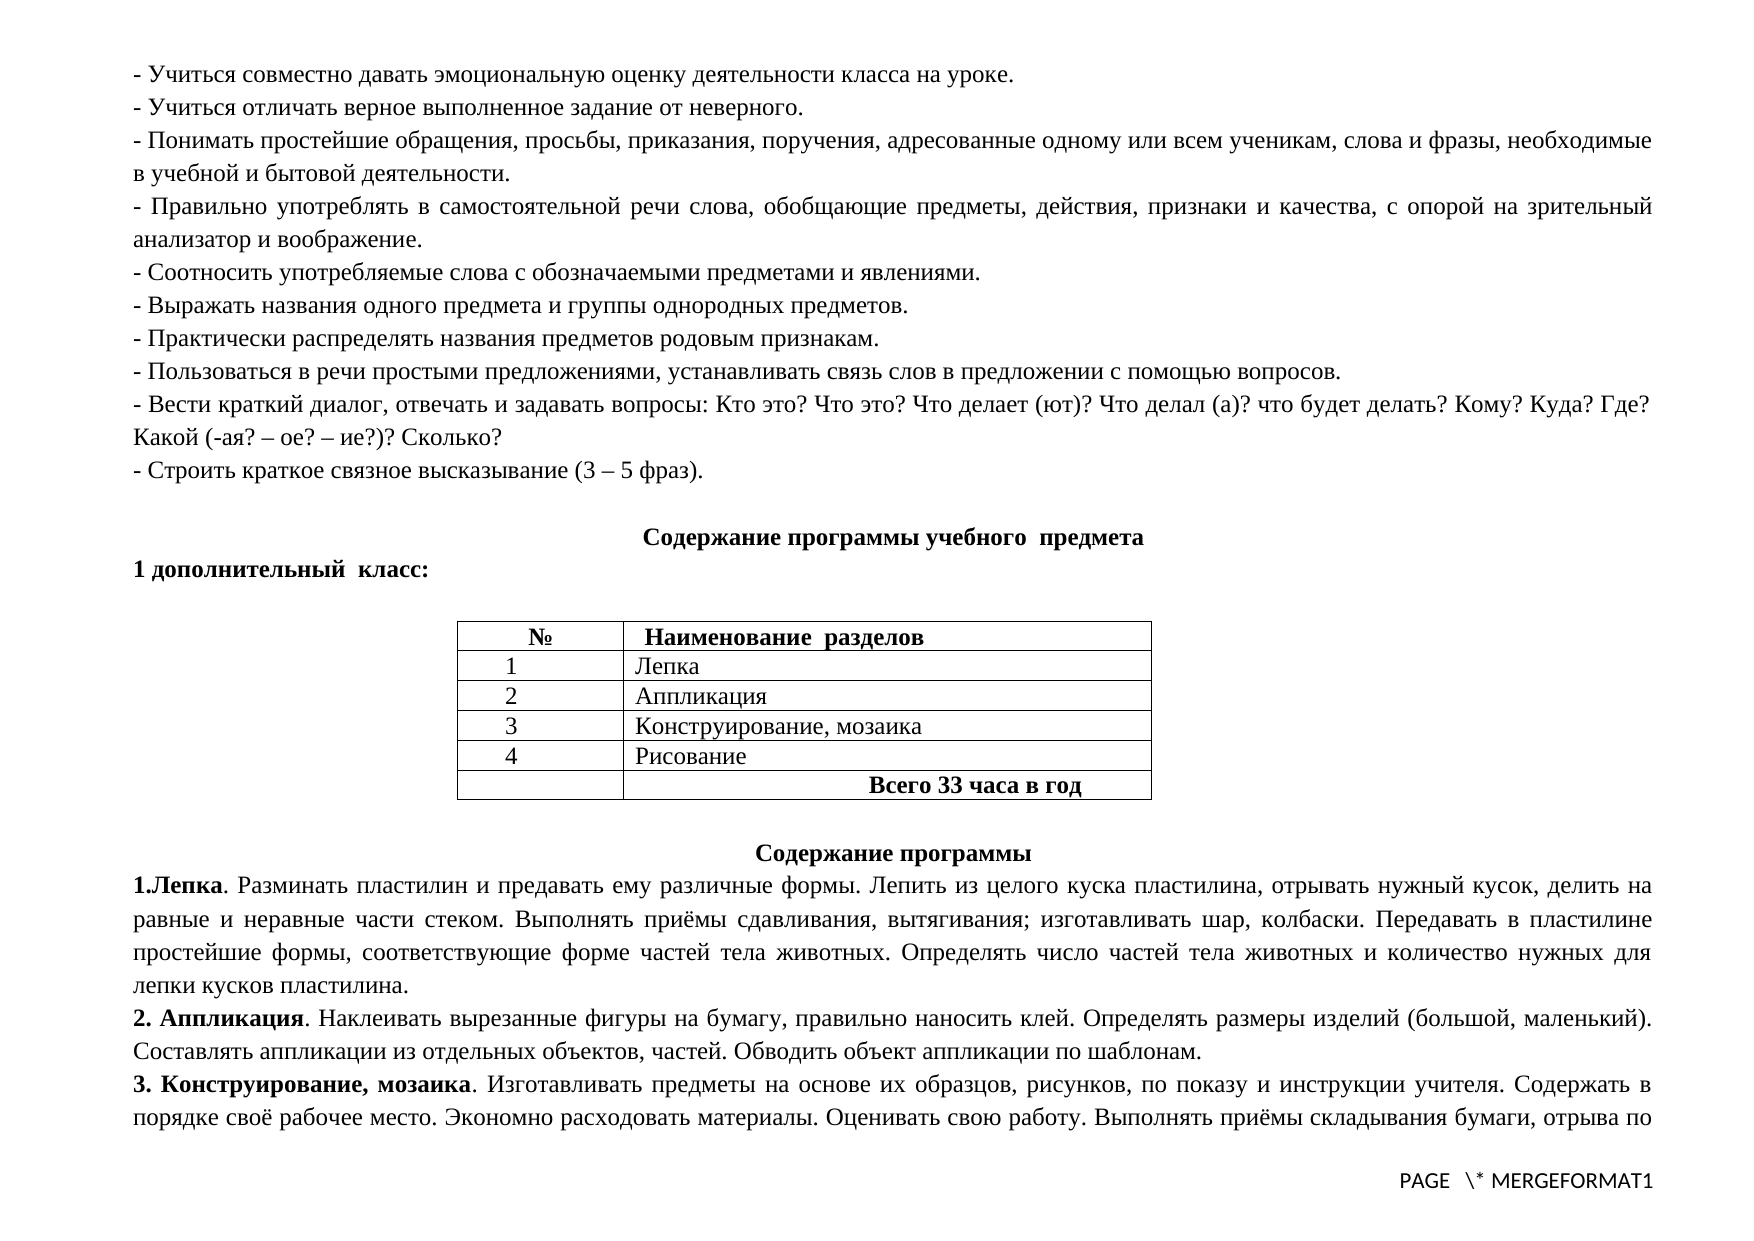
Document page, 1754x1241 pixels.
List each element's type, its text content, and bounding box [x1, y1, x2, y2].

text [133, 1069, 1654, 1131]
text 1 дополнительный класс: [133, 554, 1654, 583]
text - Вести краткий диалог, отвечать и задавать вопросы: Кто это? Что это? Что делает (ют)? Что делал (а)? что будет делать? Кому? Куда? Где? Какой (-ая? – ое? – ие?)? Сколько? [133, 389, 1654, 451]
text 1.Лепка. Разминать пластилин и предавать ему различные формы. Лепить из целого куска пластилина, отрывать нужный кусок, делить на равные и неравные части стеком. Выполнять приёмы сдавливания, вытягивания; изготавливать шар, колбаски. Передавать в пластилине простейшие формы, соответствующие форме частей тела животных. Определять число частей тела животных и количество нужных для лепки кусков пластилина. [133, 871, 1654, 998]
text Содержание программы [133, 838, 1654, 866]
text - Понимать простейшие обращения, просьбы, приказания, поручения, адресованные одному или всем ученикам, слова и фразы, необходимые в учебной и бытовой деятельности. [133, 125, 1654, 187]
table_cell 3 [458, 711, 623, 740]
table_cell 4 [458, 741, 623, 769]
table_cell 1 [458, 651, 623, 680]
text - Практически распределять названия предметов родовым признакам. [133, 323, 1654, 352]
text - Выражать названия одного предмета и группы однородных предметов. [133, 290, 1654, 319]
text - Соотносить употребляемые слова с обозначаемыми предметами и явлениями. [133, 257, 1654, 286]
text - Пользоваться в речи простыми предложениями, устанавливать связь слов в предложении с помощью вопросов. [133, 356, 1654, 385]
table_cell Конструирование, мозаика [624, 711, 1151, 740]
text - Учиться совместно давать эмоциональную оценку деятельности класса на уроке. [133, 59, 1654, 88]
table_cell Лепка [624, 651, 1151, 680]
table_cell [458, 771, 623, 799]
table_cell Всего 33 часа в год [624, 771, 1151, 799]
text 2. Аппликация. Наклеивать вырезанные фигуры на бумагу, правильно наносить клей. Определять размеры изделий (большой, маленький). Составлять аппликации из отдельных объектов, частей. Обводить объект аппликации по шаблонам. [133, 1003, 1654, 1064]
text - Учиться отличать верное выполненное задание от неверного. [133, 92, 1654, 121]
table_cell 2 [458, 681, 623, 710]
table_cell Аппликация [624, 681, 1151, 710]
table_header № [458, 622, 623, 650]
text Содержание программы учебного предмета [133, 522, 1654, 550]
text - Правильно употреблять в самостоятельной речи слова, обобщающие предметы, действия, признаки и качества, с опорой на зрительный анализатор и воображение. [133, 191, 1654, 253]
text - Строить краткое связное высказывание (3 – 5 фраз). [133, 456, 1654, 484]
table_cell Рисование [624, 741, 1151, 769]
table_header Наименование разделов [624, 622, 1151, 650]
